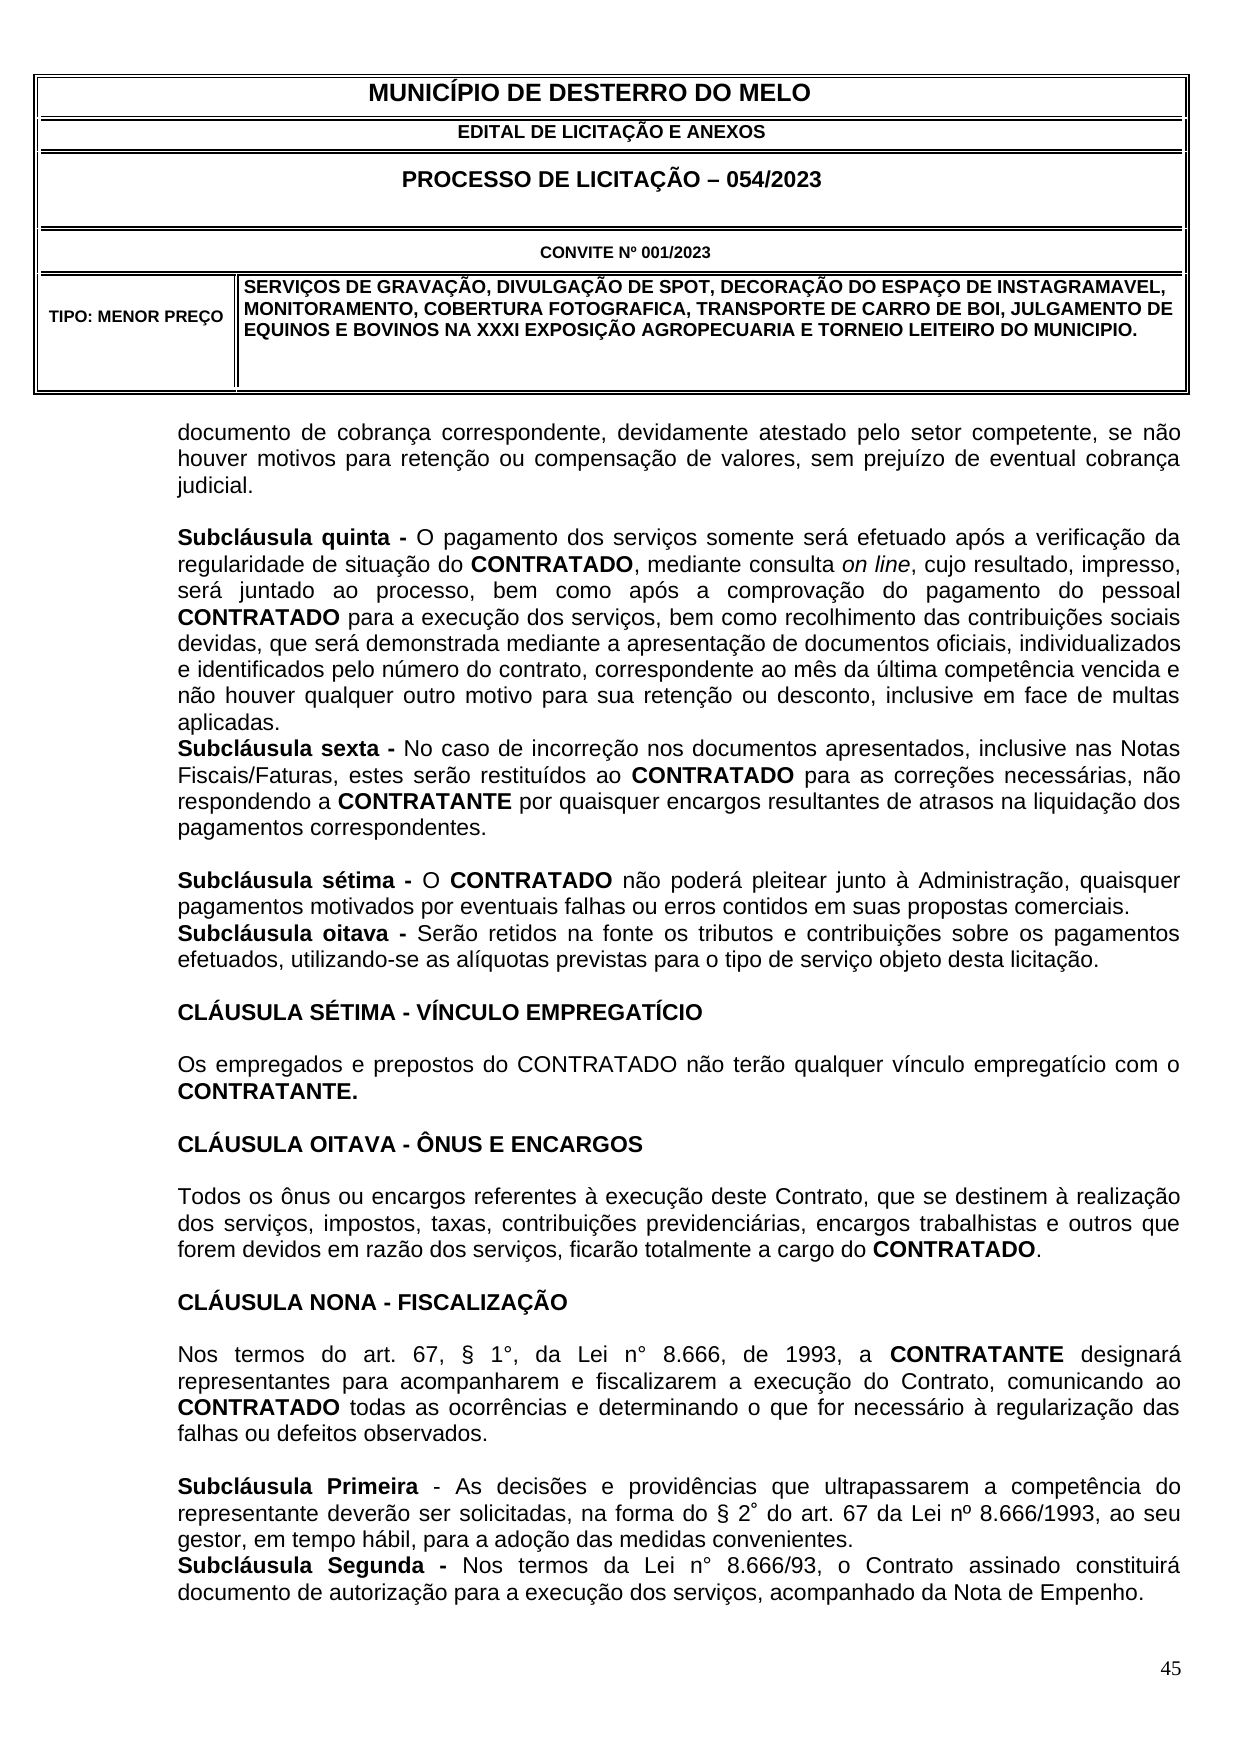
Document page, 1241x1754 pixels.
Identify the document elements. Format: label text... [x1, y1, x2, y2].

text CLÁUSULA SÉTIMA - VÍNCULO EMPREGATÍCIO [177, 999, 1181, 1025]
text CLÁUSULA OITAVA - ÔNUS E ENCARGOS [177, 1131, 1181, 1157]
text Subcláusula sétima - O CONTRATADO não poderá pleitear junto à Administração, quaisquer pagamentos motivados por eventuais falhas ou erros contidos em suas propostas comerciais. [177, 867, 1181, 920]
text Subcláusula oitava - Serão retidos na fonte os tributos e contribuições sobre os pagamentos efetuados, utilizando-se as alíquotas previstas para o tipo de serviço objeto desta licitação. [177, 920, 1181, 972]
text Nos termos do art. 67, § 1°, da Lei n° 8.666, de CONTRATANTE designará representantes para acompanharem e fiscalizarem a execução do Contrato, comunicando ao CONTRATADO todas as ocorrências e determinando o que for necessário à regularização das falhas ou defeitos observados. [177, 1341, 1181, 1447]
text Subcláusula Segunda - Nos termos da Lei n° 8.666/93, o Contrato assinado constituirá documento de autorização para a execução dos serviços, acompanhado da Nota de Empenho. [177, 1552, 1181, 1605]
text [177, 419, 1181, 498]
text Os empregados e prepostos do CONTRATADO não terão qualquer vínculo empregatício com o CONTRATANTE. [177, 1051, 1181, 1104]
text Subcláusula quinta - O pagamento dos serviços somente será efetuado após a verificação da regularidade de situação do CONTRATADO, mediante consulta on line, cujo resultado, impresso, será juntado ao processo, bem como após a comprovação do pagamento do pessoal CONTRATADO para a execução dos serviços, bem como recolhimento das contribuições sociais devidas, que será demonstrada mediante a apresentação de documentos oficiais, individualizados e identificados pelo número do contrato, correspondente ao mês da última competência vencida e não houver qualquer outro motivo para sua retenção ou desconto, inclusive em face de multas aplicadas. [177, 524, 1181, 735]
text CLÁUSULA NONA - FISCALIZAÇÃO [177, 1289, 1181, 1315]
text Subcláusula Primeira - As decisões e providências que ultrapassarem a competência do representante deverão ser solicitadas, na forma do § 2˚ do art. 67 da Lei nº 8.666/1993, ao seu gestor, em tempo hábil, para a adoção das medidas convenientes. [177, 1473, 1181, 1552]
text Subcláusula sexta - No caso de incorreção nos documentos apresentados, inclusive nas Notas Fiscais/Faturas, estes serão restituídos ao CONTRATADO para as correções necessárias, não respondendo a CONTRATANTE por quaisquer encargos resultantes de atrasos na liquidação dos pagamentos correspondentes. [177, 735, 1181, 841]
text Todos os ônus ou encargos referentes à execução deste Contrato, que se destinem à realização dos serviços, impostos, taxas, contribuições previdenciárias, encargos trabalhistas e outros que forem devidos em razão dos serviços, ficarão totalmente a cargo do CONTRATADO. [177, 1183, 1181, 1262]
